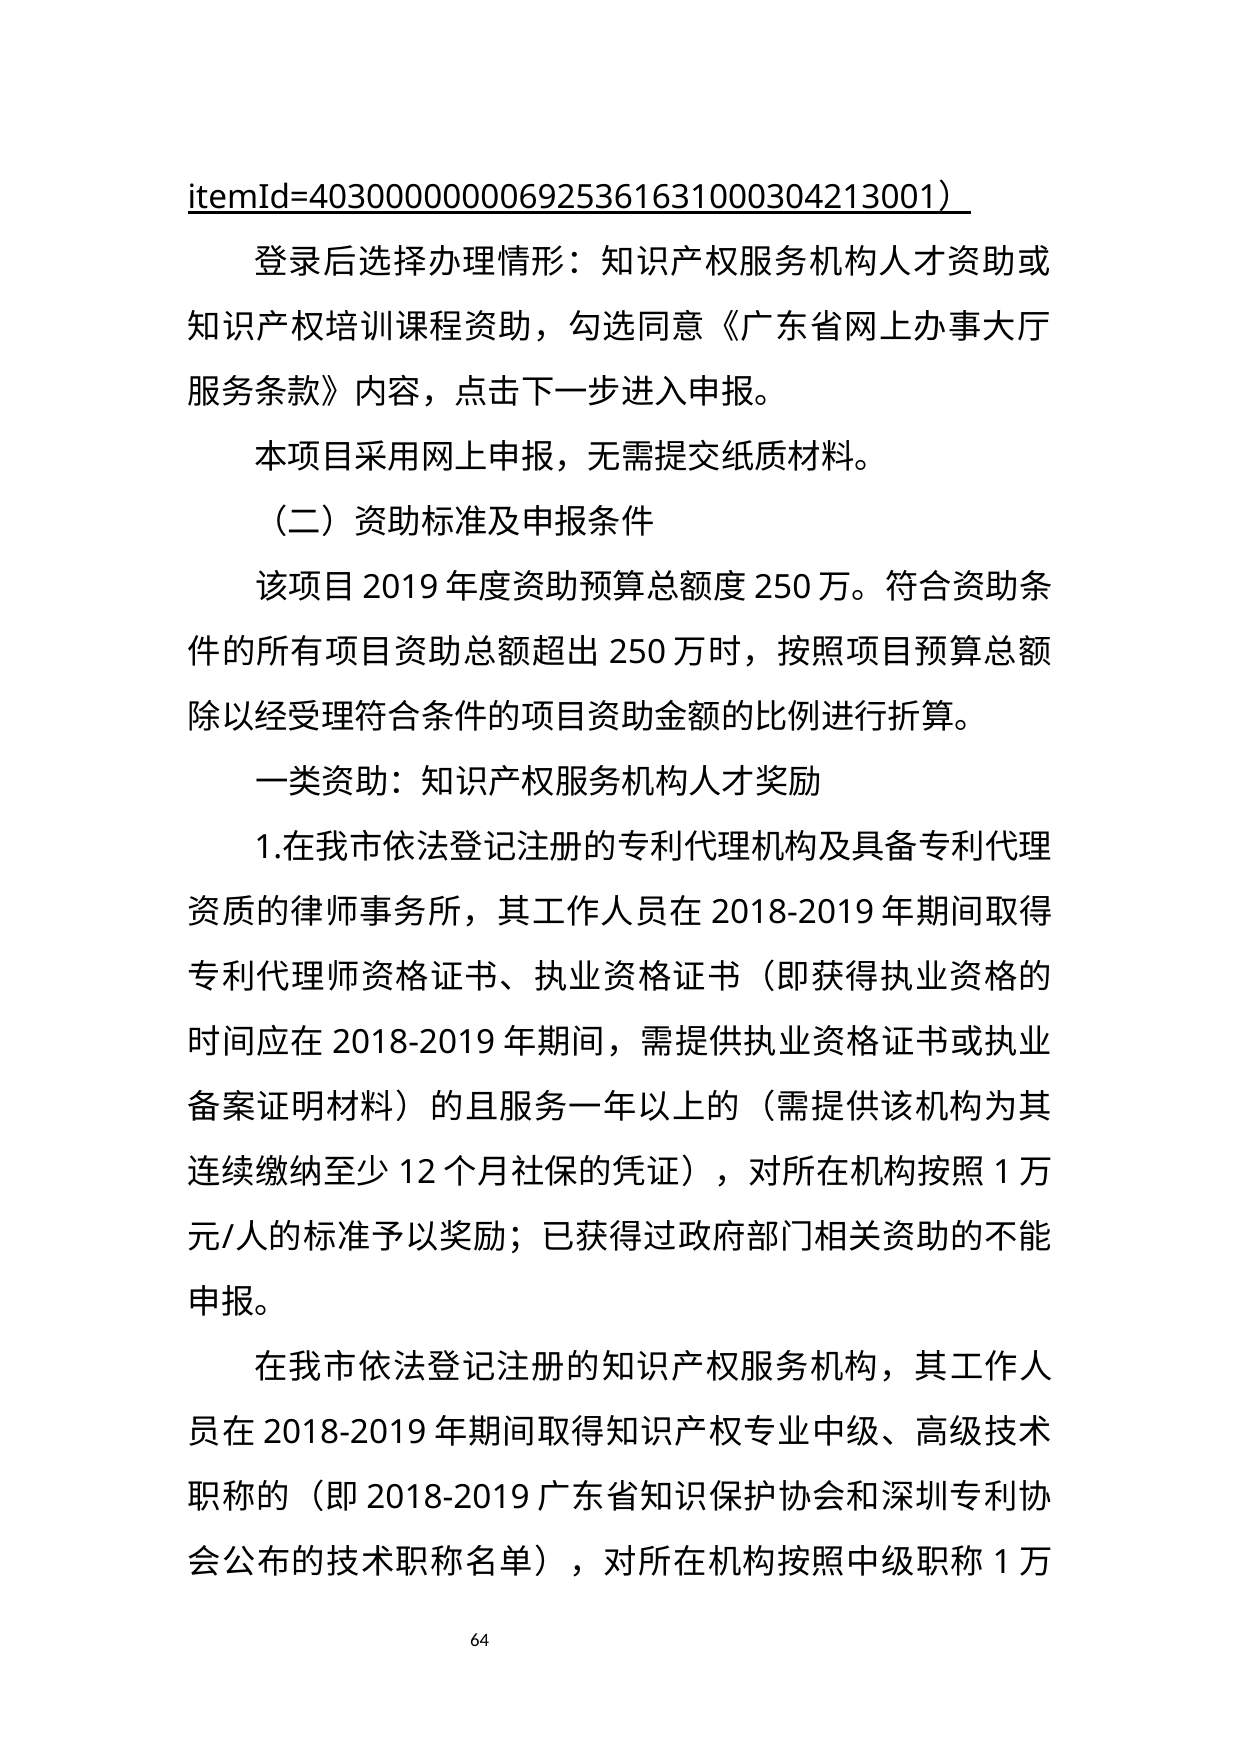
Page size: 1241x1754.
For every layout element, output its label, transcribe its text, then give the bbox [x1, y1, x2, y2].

text 本项目采用网上申报，无需提交纸质材料。 [187, 422, 1053, 487]
subtitle （二）资助标准及申报条件 [187, 487, 1053, 552]
text 该项目2019年度资助预算总额度250万。符合资助条件的所有项目资助总额超出250万时，按照项目预算总额除以经受理符合条件的项目资助金额的比例进行折算。 [187, 552, 1053, 747]
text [187, 162, 1053, 227]
text 登录后选择办理情形：知识产权服务机构人才资助或知识产权培训课程资助，勾选同意《广东省网上办事大厅服务条款》内容，点击下一步进入申报。 [187, 227, 1053, 422]
text 一类资助：知识产权服务机构人才奖励 [187, 747, 1053, 812]
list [187, 1332, 1053, 1592]
list 1.在我市依法登记注册的专利代理机构及具备专利代理资质的律师事务所，其工作人员在2018-2019年期间取得专利代理师资格证书、执业资格证书（即获得执业资格的时间应在2018-2019年期间，需提供执业资格证书或执业备案证明材料）的且服务一年以上的（需提供该机构为其连续缴纳至少12个月社保的凭证），对所在机构按照1万元/人的标准予以奖励；已获得过政府部门相关资助的不能申报。 [187, 812, 1053, 1332]
